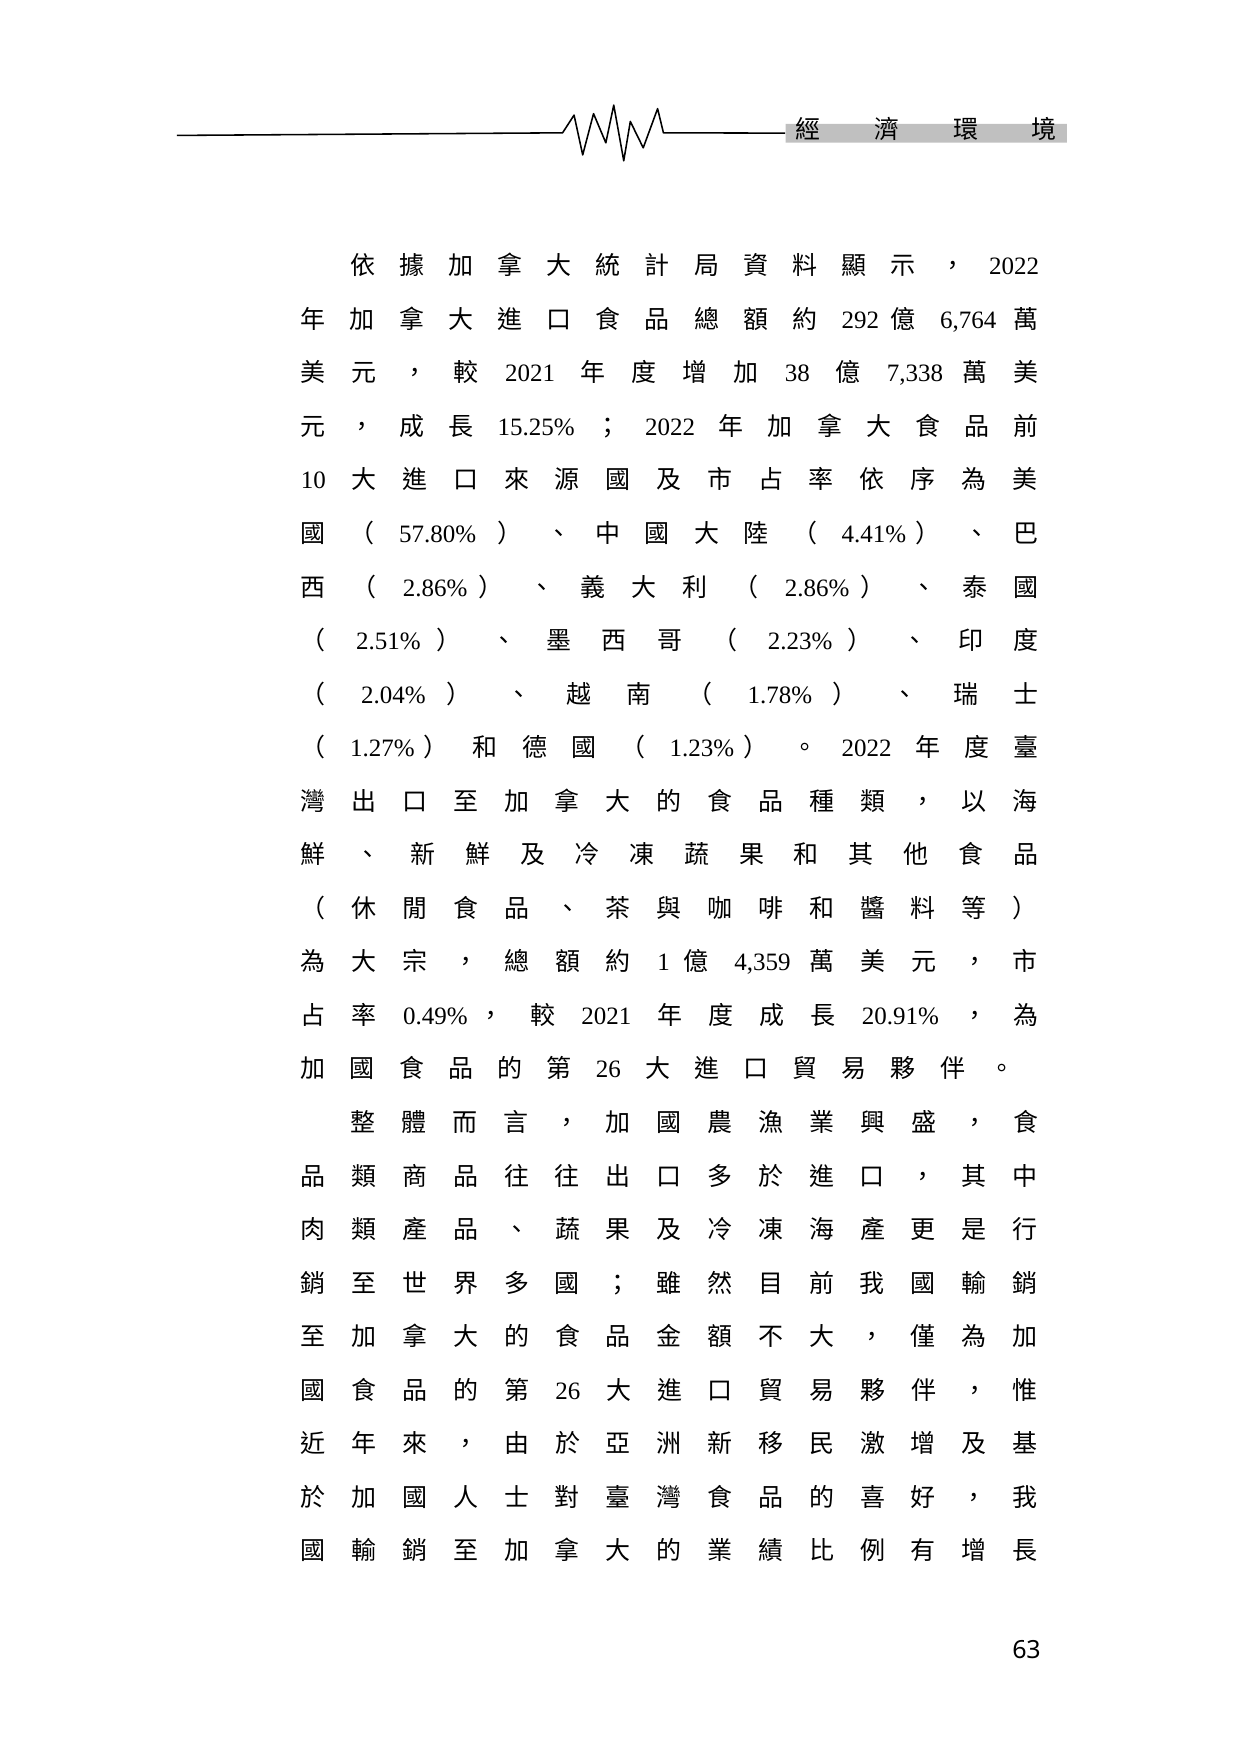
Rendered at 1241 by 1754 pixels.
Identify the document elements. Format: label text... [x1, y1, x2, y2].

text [276, 1094, 1063, 1576]
text 依據加拿大統計局資料顯示，2022年加拿大進口食品總額約292億6,764萬美元，較2021年度增加38億7,338萬美元，成長15.25%；2022年加拿大食品前10大進口來源國及市占率依序為美國（57.80%）、中國大陸（4.41%）、巴西（2.86%）、義大利（2.86%）、泰國（2.51%）、墨西哥（2.23%）、印度（2.04%）、越南（1.78%）、瑞士（1.27%）和德國（1.23%）。2022年度臺灣出口至加拿大的食品種類，以海鮮、新鮮及冷凍蔬果和其他食品（休閒食品、茶與咖啡和醬料等）為大宗，總額約1億4,359萬美元，市占率0.49%，較2021年度成長20.91%，為加國食品的第26大進口貿易夥伴。 [276, 237, 1063, 1094]
